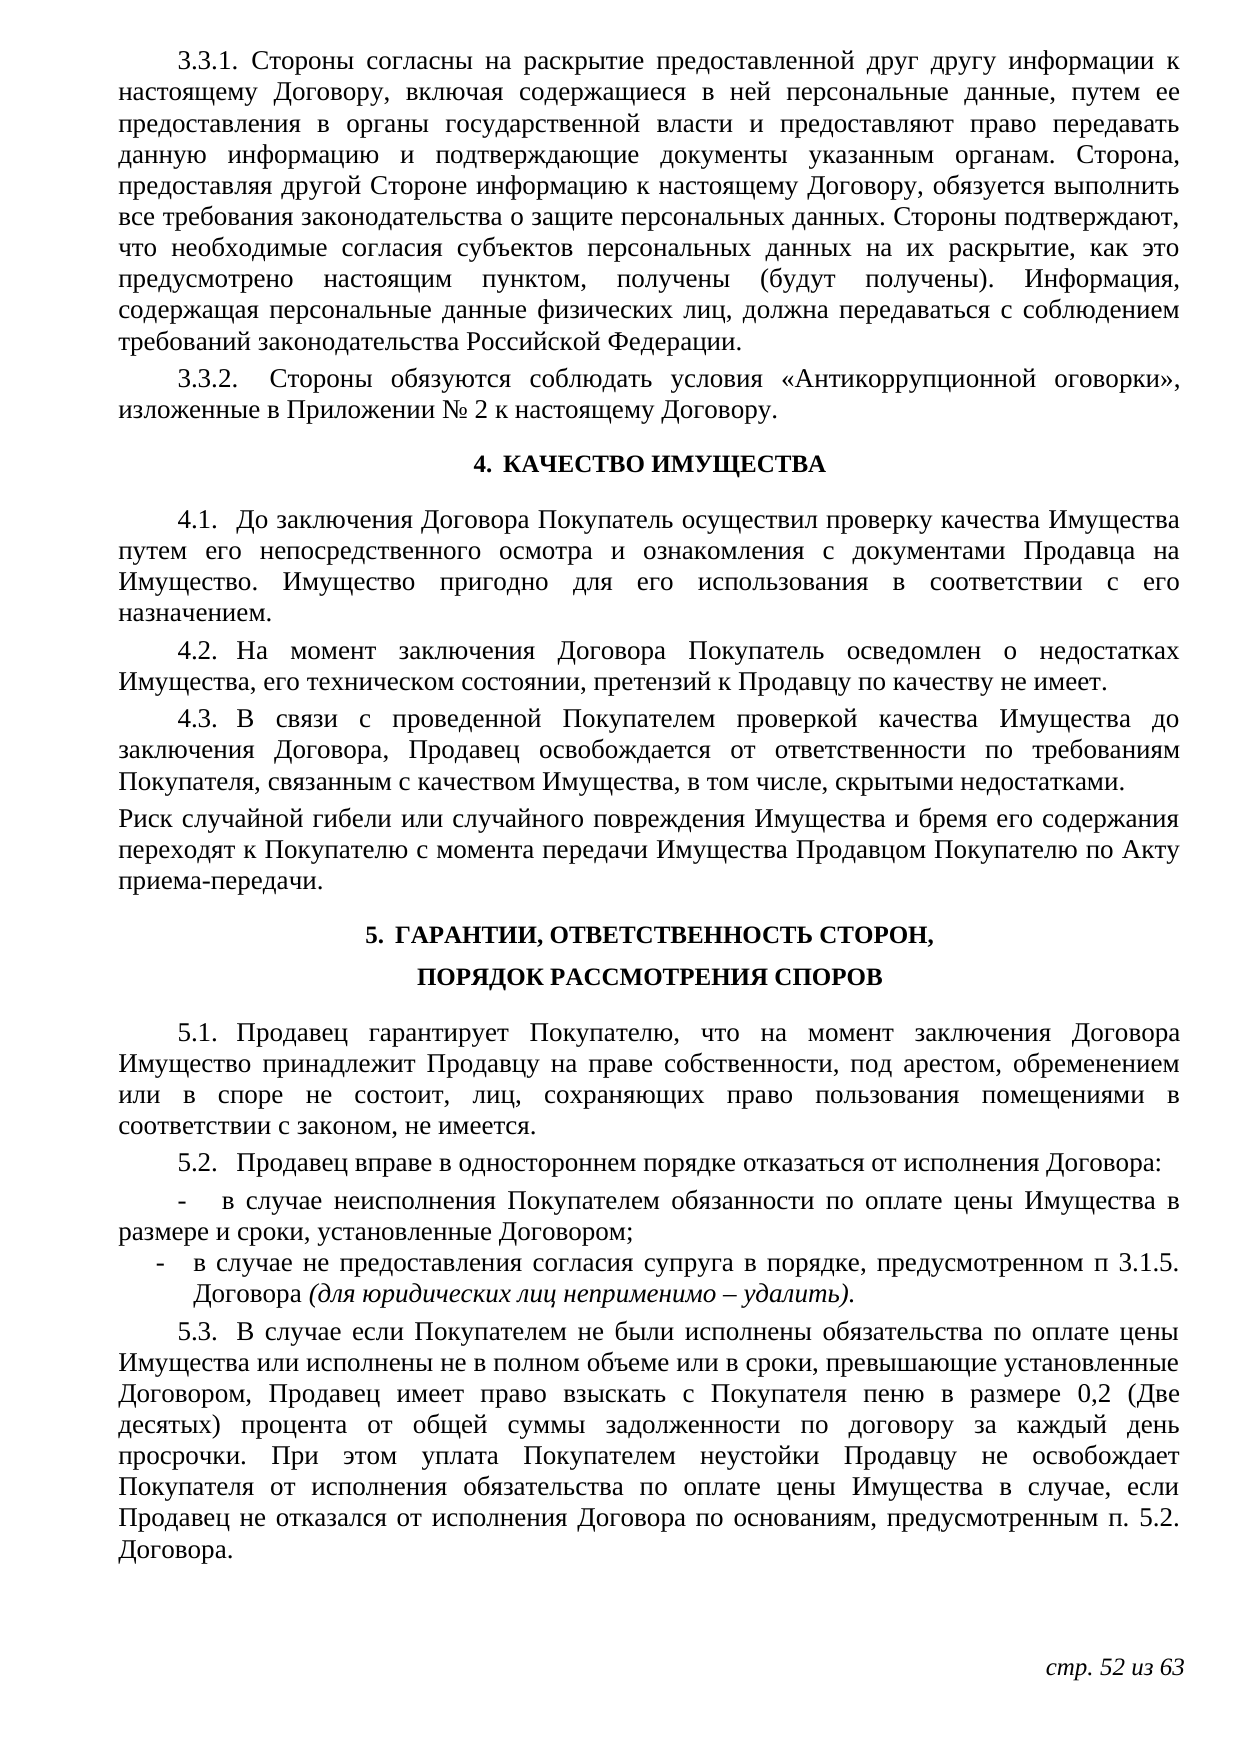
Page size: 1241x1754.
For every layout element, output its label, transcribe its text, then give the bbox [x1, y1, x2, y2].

list В связи с проведенной Покупателем проверкой качества Имущества до заключения Договора, Продавец освобождается от ответственности по требованиям Покупателя, связанным с качеством Имущества, в том числе, скрытыми недостатками. [118, 702, 1181, 796]
list Стороны согласны на раскрытие предоставленной друг другу информации к настоящему Договору, включая содержащиеся в ней персональные данные, путем ее предоставления в органы государственной власти и предоставляют право передавать данную информацию и подтверждающие документы указанным органам. Сторона, предоставляя другой Стороне информацию к настоящему Договору, обязуется выполнить все требования законодательства о защите персональных данных. Стороны подтверждают, что необходимые согласия субъектов персональных данных на их раскрытие, как это предусмотрено настоящим пунктом, получены (будут получены). Информация, содержащая персональные данные физических лиц, должна передаваться с соблюдением требований законодательства Российской Федерации. [118, 44, 1181, 356]
list Стороны обязуются соблюдать условия «Антикоррупционной оговорки», изложенные в Приложении № 2 к настоящему Договору. [118, 362, 1181, 424]
list в случае не предоставления согласия супруга в порядке, предусмотренном п 3.1.5. Договора (для юридических лиц неприменимо – удалить). [156, 1246, 1181, 1308]
text Риск случайной гибели или случайного повреждения Имущества и бремя его содержания переходят к Покупателю с момента передачи Имущества Продавцом Покупателю по Акту приема-передачи. [118, 802, 1181, 896]
text ПОРЯДОК РАССМОТРЕНИЯ СПОРОВ [118, 962, 1181, 991]
list в случае неисполнения Покупателем обязанности по оплате цены Имущества в размере и сроки, установленные Договором; [118, 1184, 1181, 1246]
list Продавец вправе в одностороннем порядке отказаться от исполнения Договора: [118, 1146, 1181, 1178]
list В случае если Покупателем не были исполнены обязательства по оплате цены Имущества или исполнены не в полном объеме или в сроки, превышающие установленные Договором, Продавец имеет право взыскать с Покупателя пеню в размере 0,2 (Две десятых) процента от общей суммы задолженности по договору за каждый день просрочки. При этом уплата Покупателем неустойки Продавцу не освобождает Покупателя от исполнения обязательства по оплате цены Имущества в случае, если Продавец не отказался от исполнения Договора по основаниям, предусмотренным п. 5.2. Договора. [118, 1315, 1181, 1564]
list ГАРАНТИИ, ОТВЕТСТВЕННОСТЬ СТОРОН, [118, 921, 1181, 949]
list Продавец гарантирует Покупателю, что на момент заключения Договора Имущество принадлежит Продавцу на праве собственности, под арестом, обременением или в споре не состоит, лиц, сохраняющих право пользования помещениями в соответствии с законом, не имеется. [118, 1016, 1181, 1140]
list На момент заключения Договора Покупатель осведомлен о недостатках Имущества, его техническом состоянии, претензий к Продавцу по качеству не имеет. [118, 634, 1181, 696]
list КАЧЕСТВО ИМУЩЕСТВА [118, 449, 1181, 478]
list До заключения Договора Покупатель осуществил проверку качества Имущества путем его непосредственного осмотра и ознакомления с документами Продавца на Имущество. Имущество пригодно для его использования в соответствии с его назначением. [118, 503, 1181, 628]
